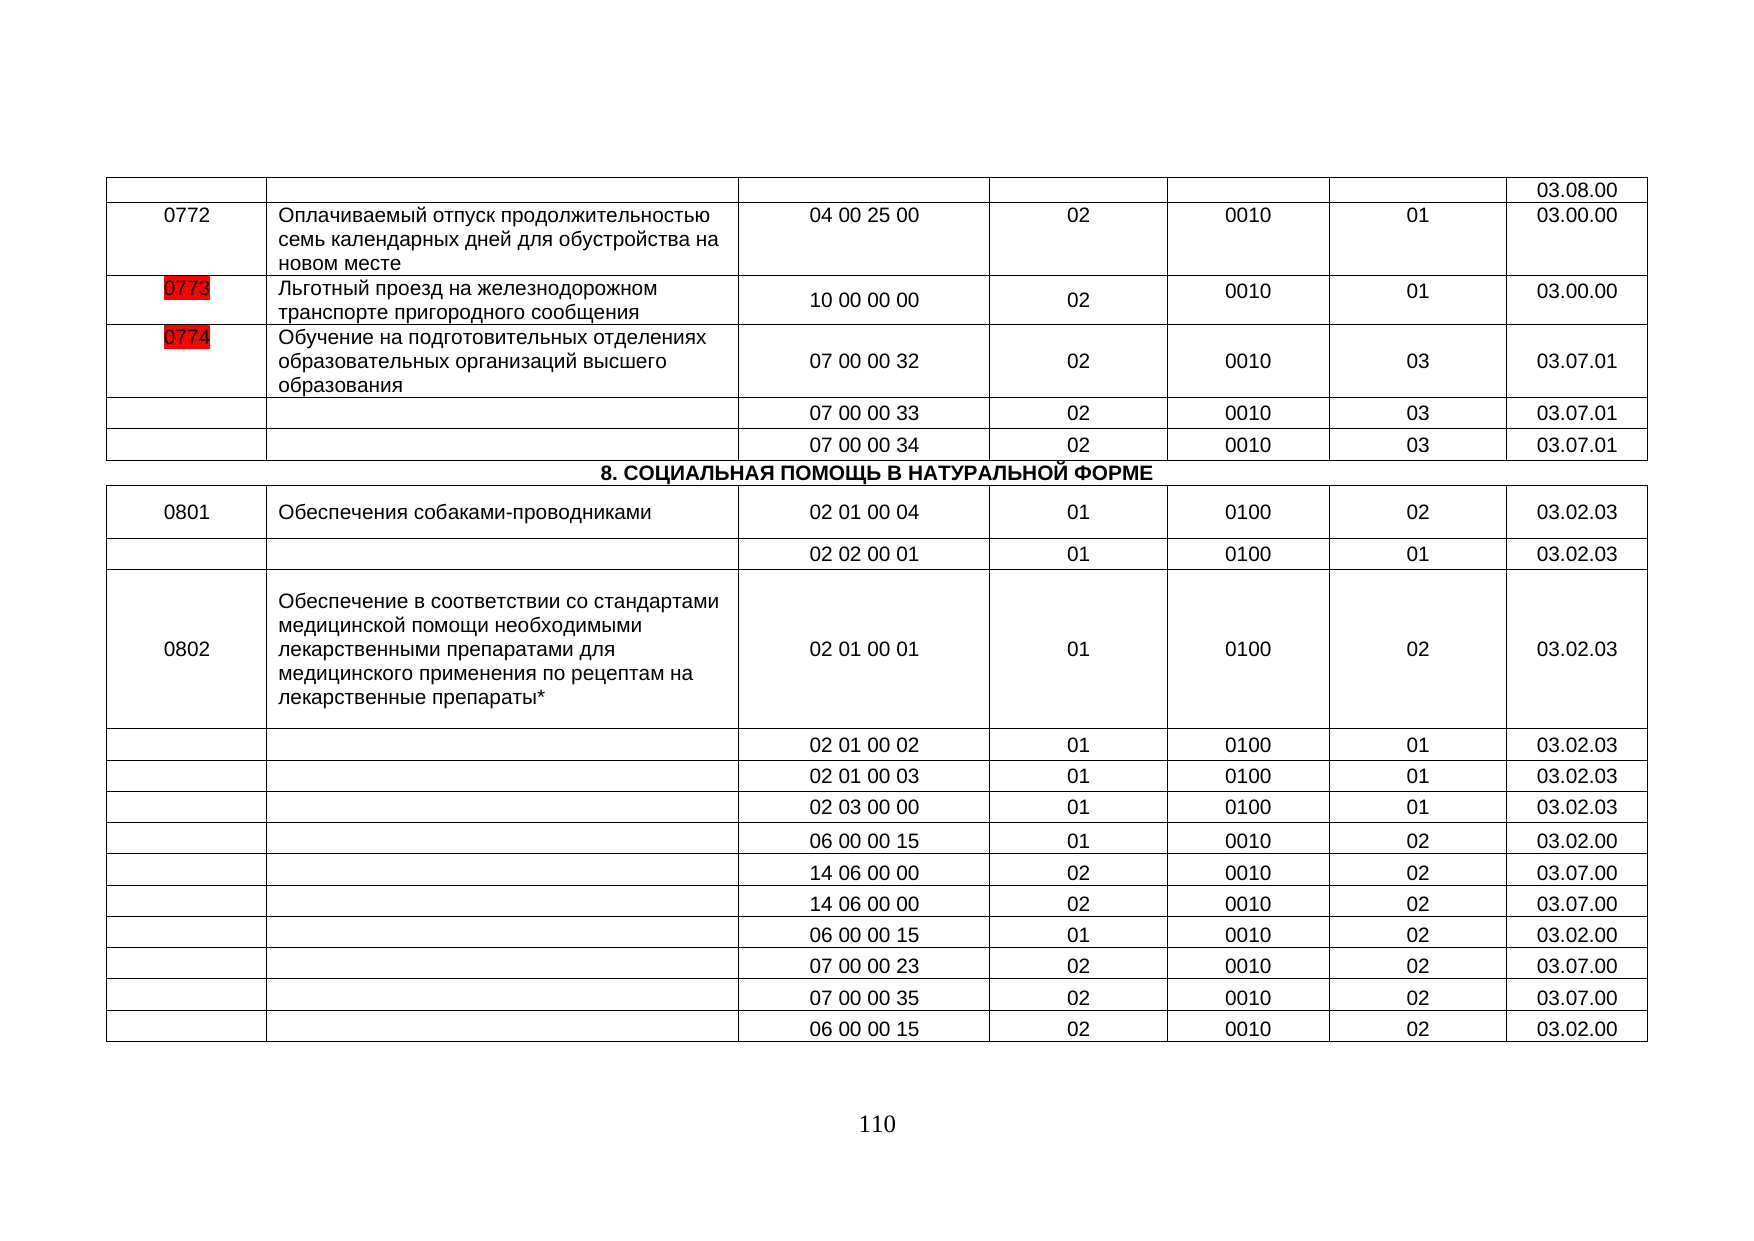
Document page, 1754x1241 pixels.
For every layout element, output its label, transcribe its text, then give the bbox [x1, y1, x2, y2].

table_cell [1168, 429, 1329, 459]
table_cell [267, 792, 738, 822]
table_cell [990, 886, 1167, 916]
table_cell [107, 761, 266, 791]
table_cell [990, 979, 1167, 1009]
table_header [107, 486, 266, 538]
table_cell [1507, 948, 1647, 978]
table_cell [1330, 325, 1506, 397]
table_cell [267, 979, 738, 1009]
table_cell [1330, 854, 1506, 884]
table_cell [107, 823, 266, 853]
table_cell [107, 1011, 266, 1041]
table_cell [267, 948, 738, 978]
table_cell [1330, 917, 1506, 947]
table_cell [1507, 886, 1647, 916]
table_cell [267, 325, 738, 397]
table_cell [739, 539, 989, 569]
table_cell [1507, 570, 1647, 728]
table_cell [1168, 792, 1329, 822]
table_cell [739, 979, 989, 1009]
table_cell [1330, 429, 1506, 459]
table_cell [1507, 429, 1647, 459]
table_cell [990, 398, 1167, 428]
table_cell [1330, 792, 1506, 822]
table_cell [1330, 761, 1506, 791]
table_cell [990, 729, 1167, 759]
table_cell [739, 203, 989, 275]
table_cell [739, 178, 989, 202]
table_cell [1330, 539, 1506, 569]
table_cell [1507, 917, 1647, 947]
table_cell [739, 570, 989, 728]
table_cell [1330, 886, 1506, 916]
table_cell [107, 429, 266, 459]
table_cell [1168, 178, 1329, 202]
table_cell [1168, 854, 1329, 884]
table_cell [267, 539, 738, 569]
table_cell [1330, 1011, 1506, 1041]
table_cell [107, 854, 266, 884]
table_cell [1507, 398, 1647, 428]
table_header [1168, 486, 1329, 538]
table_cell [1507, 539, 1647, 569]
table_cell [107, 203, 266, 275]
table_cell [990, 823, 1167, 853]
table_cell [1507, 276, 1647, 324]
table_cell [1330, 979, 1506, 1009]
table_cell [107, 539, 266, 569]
subtitle 8. СОЦИАЛЬНАЯ ПОМОЩЬ В НАТУРАЛЬНОЙ ФОРМЕ [118, 461, 1636, 484]
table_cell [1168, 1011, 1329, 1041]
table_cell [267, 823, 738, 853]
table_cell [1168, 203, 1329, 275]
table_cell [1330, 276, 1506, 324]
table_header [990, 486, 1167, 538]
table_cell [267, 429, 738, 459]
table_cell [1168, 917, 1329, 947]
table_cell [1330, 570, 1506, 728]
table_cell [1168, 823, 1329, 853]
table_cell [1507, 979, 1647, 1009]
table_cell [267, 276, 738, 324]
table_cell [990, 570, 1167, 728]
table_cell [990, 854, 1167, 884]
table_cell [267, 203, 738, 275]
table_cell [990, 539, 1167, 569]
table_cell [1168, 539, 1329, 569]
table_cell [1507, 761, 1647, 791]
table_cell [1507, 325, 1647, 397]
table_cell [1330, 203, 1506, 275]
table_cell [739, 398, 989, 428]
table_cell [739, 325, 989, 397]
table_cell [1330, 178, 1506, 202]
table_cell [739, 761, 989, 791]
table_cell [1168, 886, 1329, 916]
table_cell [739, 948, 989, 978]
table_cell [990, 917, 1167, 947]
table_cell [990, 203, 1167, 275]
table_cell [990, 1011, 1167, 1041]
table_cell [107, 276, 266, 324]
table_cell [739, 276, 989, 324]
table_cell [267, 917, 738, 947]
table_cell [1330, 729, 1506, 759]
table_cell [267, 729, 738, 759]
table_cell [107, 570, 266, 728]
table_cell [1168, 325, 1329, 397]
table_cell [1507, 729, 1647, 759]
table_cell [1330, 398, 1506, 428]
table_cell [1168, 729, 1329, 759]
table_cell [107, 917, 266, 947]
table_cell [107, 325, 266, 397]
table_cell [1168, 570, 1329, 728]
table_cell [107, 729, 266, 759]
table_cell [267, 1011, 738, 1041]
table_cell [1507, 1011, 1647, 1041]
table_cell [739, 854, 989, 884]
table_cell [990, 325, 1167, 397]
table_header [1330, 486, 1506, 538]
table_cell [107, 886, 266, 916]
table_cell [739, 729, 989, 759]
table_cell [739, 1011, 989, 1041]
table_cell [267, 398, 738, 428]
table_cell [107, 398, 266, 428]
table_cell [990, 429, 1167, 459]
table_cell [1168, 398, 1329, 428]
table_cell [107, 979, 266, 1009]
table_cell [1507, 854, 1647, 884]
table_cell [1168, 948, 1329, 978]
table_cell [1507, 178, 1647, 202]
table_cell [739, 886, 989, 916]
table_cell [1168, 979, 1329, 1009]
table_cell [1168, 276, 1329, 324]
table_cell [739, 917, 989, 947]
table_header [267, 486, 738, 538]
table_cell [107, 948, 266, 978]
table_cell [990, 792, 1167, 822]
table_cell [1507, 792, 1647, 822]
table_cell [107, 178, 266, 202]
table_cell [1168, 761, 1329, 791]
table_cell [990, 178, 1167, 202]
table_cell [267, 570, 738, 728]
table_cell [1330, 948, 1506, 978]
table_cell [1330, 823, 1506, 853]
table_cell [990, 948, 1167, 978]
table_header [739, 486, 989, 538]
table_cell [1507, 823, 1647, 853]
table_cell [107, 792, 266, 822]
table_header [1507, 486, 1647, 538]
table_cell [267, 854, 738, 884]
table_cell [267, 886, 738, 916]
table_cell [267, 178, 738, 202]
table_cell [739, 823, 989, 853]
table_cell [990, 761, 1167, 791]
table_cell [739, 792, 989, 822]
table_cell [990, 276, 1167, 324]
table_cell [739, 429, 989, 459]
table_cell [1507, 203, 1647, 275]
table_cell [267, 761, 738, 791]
